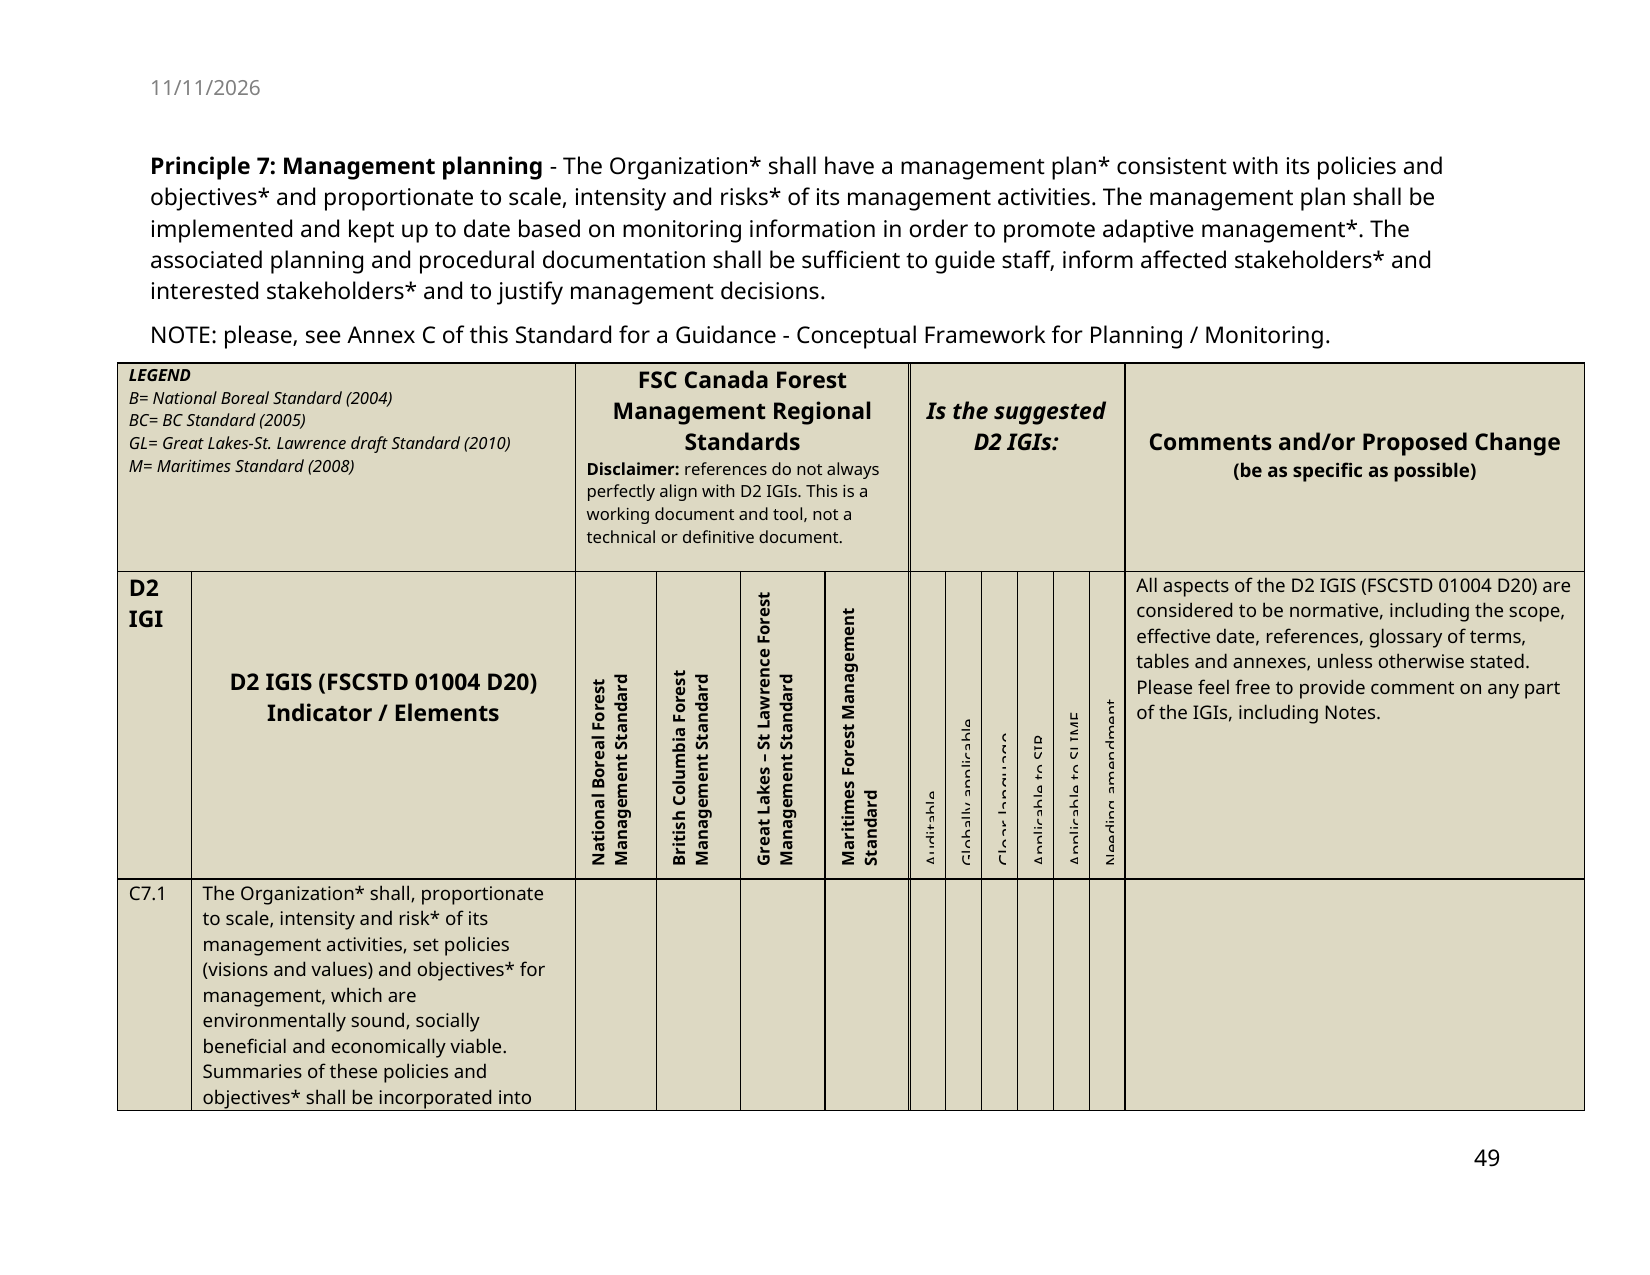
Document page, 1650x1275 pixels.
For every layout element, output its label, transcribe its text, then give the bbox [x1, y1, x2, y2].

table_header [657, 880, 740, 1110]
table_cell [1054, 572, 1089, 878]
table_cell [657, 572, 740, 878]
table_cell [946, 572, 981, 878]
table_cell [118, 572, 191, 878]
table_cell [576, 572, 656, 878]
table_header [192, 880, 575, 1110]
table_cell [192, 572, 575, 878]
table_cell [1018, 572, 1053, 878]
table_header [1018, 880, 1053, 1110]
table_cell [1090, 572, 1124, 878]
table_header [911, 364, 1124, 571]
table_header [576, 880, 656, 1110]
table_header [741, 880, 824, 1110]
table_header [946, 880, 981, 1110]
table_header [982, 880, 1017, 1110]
text NOTE: please, see Annex C of this Standard for a Guidance - Conceptual Framework for Planning / Monitoring. [150, 319, 1500, 350]
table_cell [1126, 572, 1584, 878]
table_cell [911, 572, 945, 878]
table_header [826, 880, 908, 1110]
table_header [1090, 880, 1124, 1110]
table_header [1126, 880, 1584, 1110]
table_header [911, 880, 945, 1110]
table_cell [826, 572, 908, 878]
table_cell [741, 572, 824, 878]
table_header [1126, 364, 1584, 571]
text Principle 7: Management planning - The Organization* shall have a management plan* consistent with its policies and objectives* and proportionate to scale, intensity and risks* of its management activities. The management plan shall be implemented and kept up to date based on monitoring information in order to promote adaptive management*. The associated planning and procedural documentation shall be sufficient to guide staff, inform affected stakeholders* and interested stakeholders* and to justify management decisions. [150, 150, 1500, 306]
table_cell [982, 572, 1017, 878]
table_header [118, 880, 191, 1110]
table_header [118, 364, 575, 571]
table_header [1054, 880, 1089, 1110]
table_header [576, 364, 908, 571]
